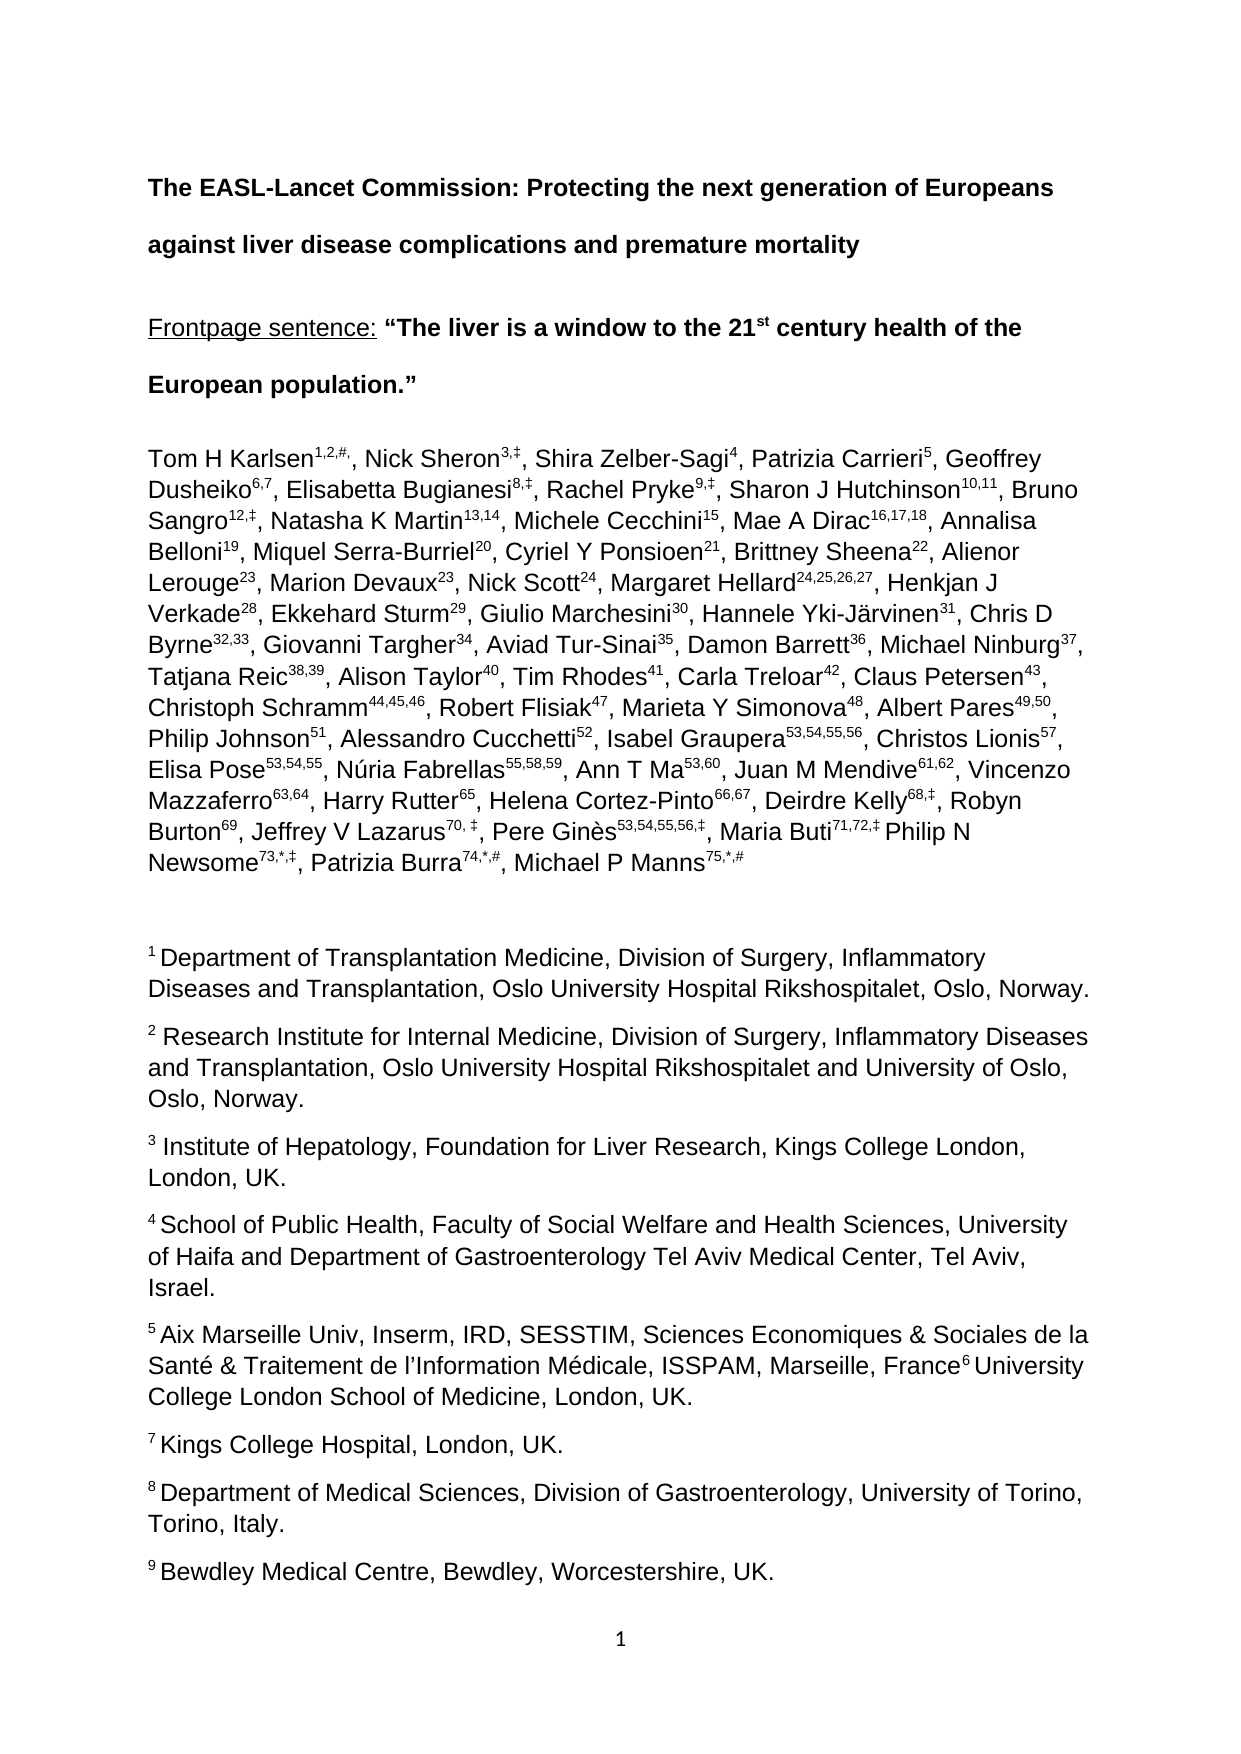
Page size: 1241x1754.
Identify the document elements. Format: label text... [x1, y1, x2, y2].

text 5 Aix Marseille Univ, Inserm, IRD, SESSTIM, Sciences Economiques & Sociales de la Santé & Traitement de l’Information Médicale, ISSPAM, Marseille, France6 University College London School of Medicine, London, UK. [148, 1320, 1093, 1411]
text Tom H Karlsen1,2,#,, Nick Sheron3,‡, Shira Zelber-Sagi4, Patrizia Carrieri5, Geoffrey Dusheiko6,7, Elisabetta Bugianesi8,‡, Rachel Pryke9,‡, Sharon J Hutchinson10,11, Bruno Sangro12,‡, Natasha K Martin13,14, Michele Cecchini15, Mae A Dirac16,17,18, Annalisa Belloni19, Miquel Serra-Burriel20, Cyriel Y Ponsioen21, Brittney Sheena22, Alienor Lerouge23, Marion Devaux23, Nick Scott24, Margaret Hellard24,25,26,27, Henkjan J Verkade28, Ekkehard Sturm29, Giulio Marchesini30, Hannele Yki-Järvinen31, Chris D Byrne32,33, Giovanni Targher34, Aviad Tur-Sinai35, Damon Barrett36, Michael Ninburg37, Tatjana Reic38,39, Alison Taylor40, Tim Rhodes41, Carla Treloar42, Claus Petersen43, Christoph Schramm44,45,46, Robert Flisiak47, Мarieta Y Simonova48, Albert Pares49,50, Philip Johnson51, Alessandro Cucchetti52, Isabel Graupera53,54,55,56, Christos Lionis57, Elisa Pose53,54,55, Núria Fabrellas55,58,59, Ann T Ma53,60, Juan M Mendive61,62, Vincenzo Mazzaferro63,64, Harry Rutter65, Helena Cortez-Pinto66,67, Deirdre Kelly68,‡, Robyn Burton69, Jeffrey V Lazarus70, ‡, Pere Ginès53,54,55,56,‡, Maria Buti71,72,‡ Philip N Newsome73,*,‡, Patrizia Burra74,*,#, Michael P Manns75,*,# [148, 444, 1093, 877]
text 4 School of Public Health, Faculty of Social Welfare and Health Sciences, University of Haifa and Department of Gastroenterology Tel Aviv Medical Center, Tel Aviv, Israel. [148, 1211, 1093, 1301]
text 9 Bewdley Medical Centre, Bewdley, Worcestershire, UK. [148, 1557, 1093, 1585]
text 7 Kings College Hospital, London, UK. [148, 1430, 1093, 1459]
text Frontpage sentence: “The liver is a window to the 21st century health of the European population.” [148, 313, 1093, 399]
text 1 Department of Transplantation Medicine, Division of Surgery, Inflammatory Diseases and Transplantation, Oslo University Hospital Rikshospitalet, Oslo, Norway. [148, 943, 1093, 1003]
text 3 Institute of Hepatology, Foundation for Liver Research, Kings College London, London, UK. [148, 1132, 1093, 1192]
text 8 Department of Medical Sciences, Division of Gastroenterology, University of Torino, Torino, Italy. [148, 1478, 1093, 1538]
text 2 Research Institute for Internal Medicine, Division of Surgery, Inflammatory Diseases and Transplantation, Oslo University Hospital Rikshospitalet and University of Oslo, Oslo, Norway. [148, 1022, 1093, 1113]
text The EASL-Lancet Commission: Protecting the next generation of Europeans against liver disease complications and premature mortality [148, 173, 1093, 259]
